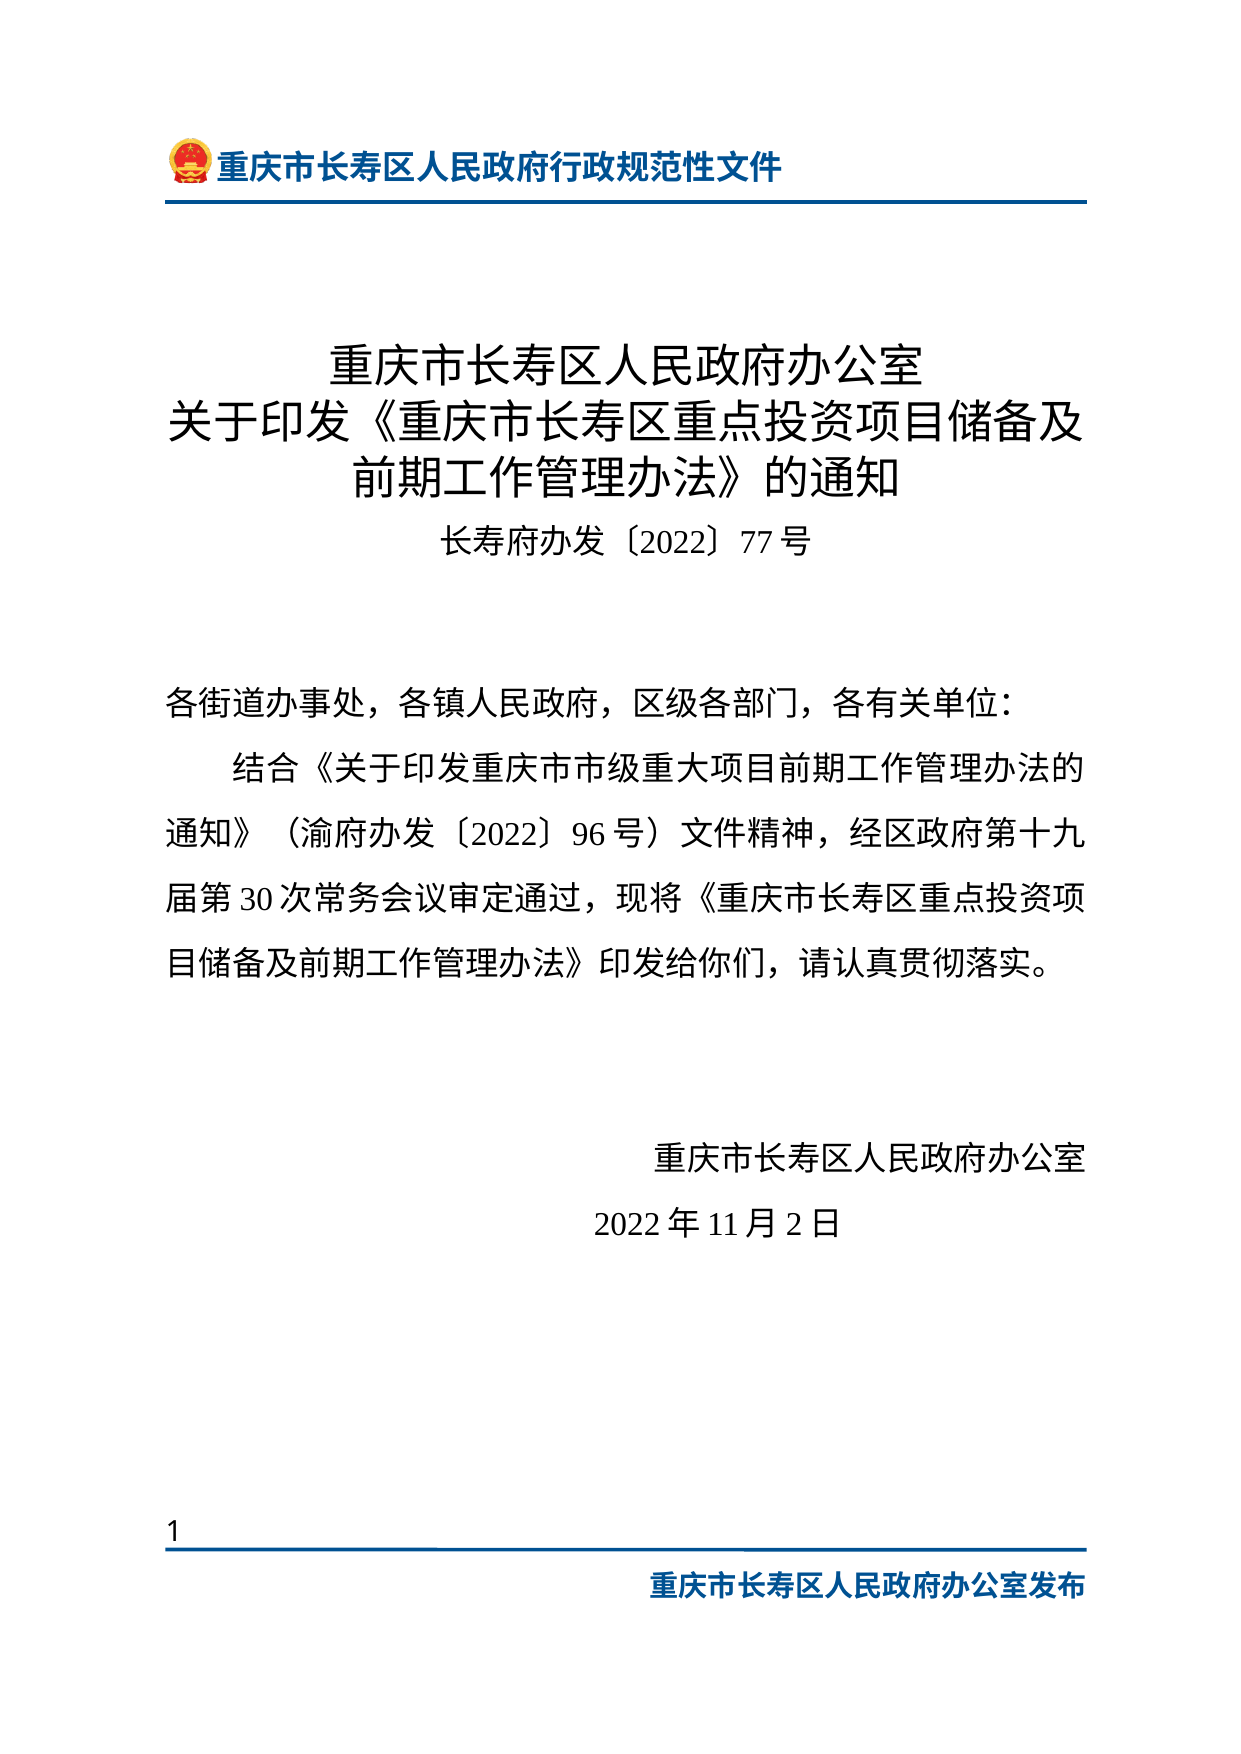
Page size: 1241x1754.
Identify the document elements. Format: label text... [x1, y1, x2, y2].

text 各街道办事处，各镇人民政府，区级各部门，各有关单位： [165, 668, 1087, 733]
text 结合《关于印发重庆市市级重大项目前期工作管理办法的通知》（渝府办发〔2022〕96号）文件精神，经区政府第十九届第30次常务会议审定通过，现将《重庆市长寿区重点投资项目储备及前期工作管理办法》印发给你们，请认真贯彻落实。 [165, 733, 1087, 993]
text 长寿府办发〔2022〕77号 [165, 506, 1087, 571]
text 2022年11月2日 [197, 1188, 999, 1253]
text 关于印发《重庆市长寿区重点投资项目储备及前期工作管理办法》的通知 [165, 393, 1087, 506]
picture [165, 136, 216, 187]
text 重庆市长寿区人民政府办公室 [165, 1123, 1087, 1188]
text 重庆市长寿区人民政府办公室 [165, 337, 1087, 393]
